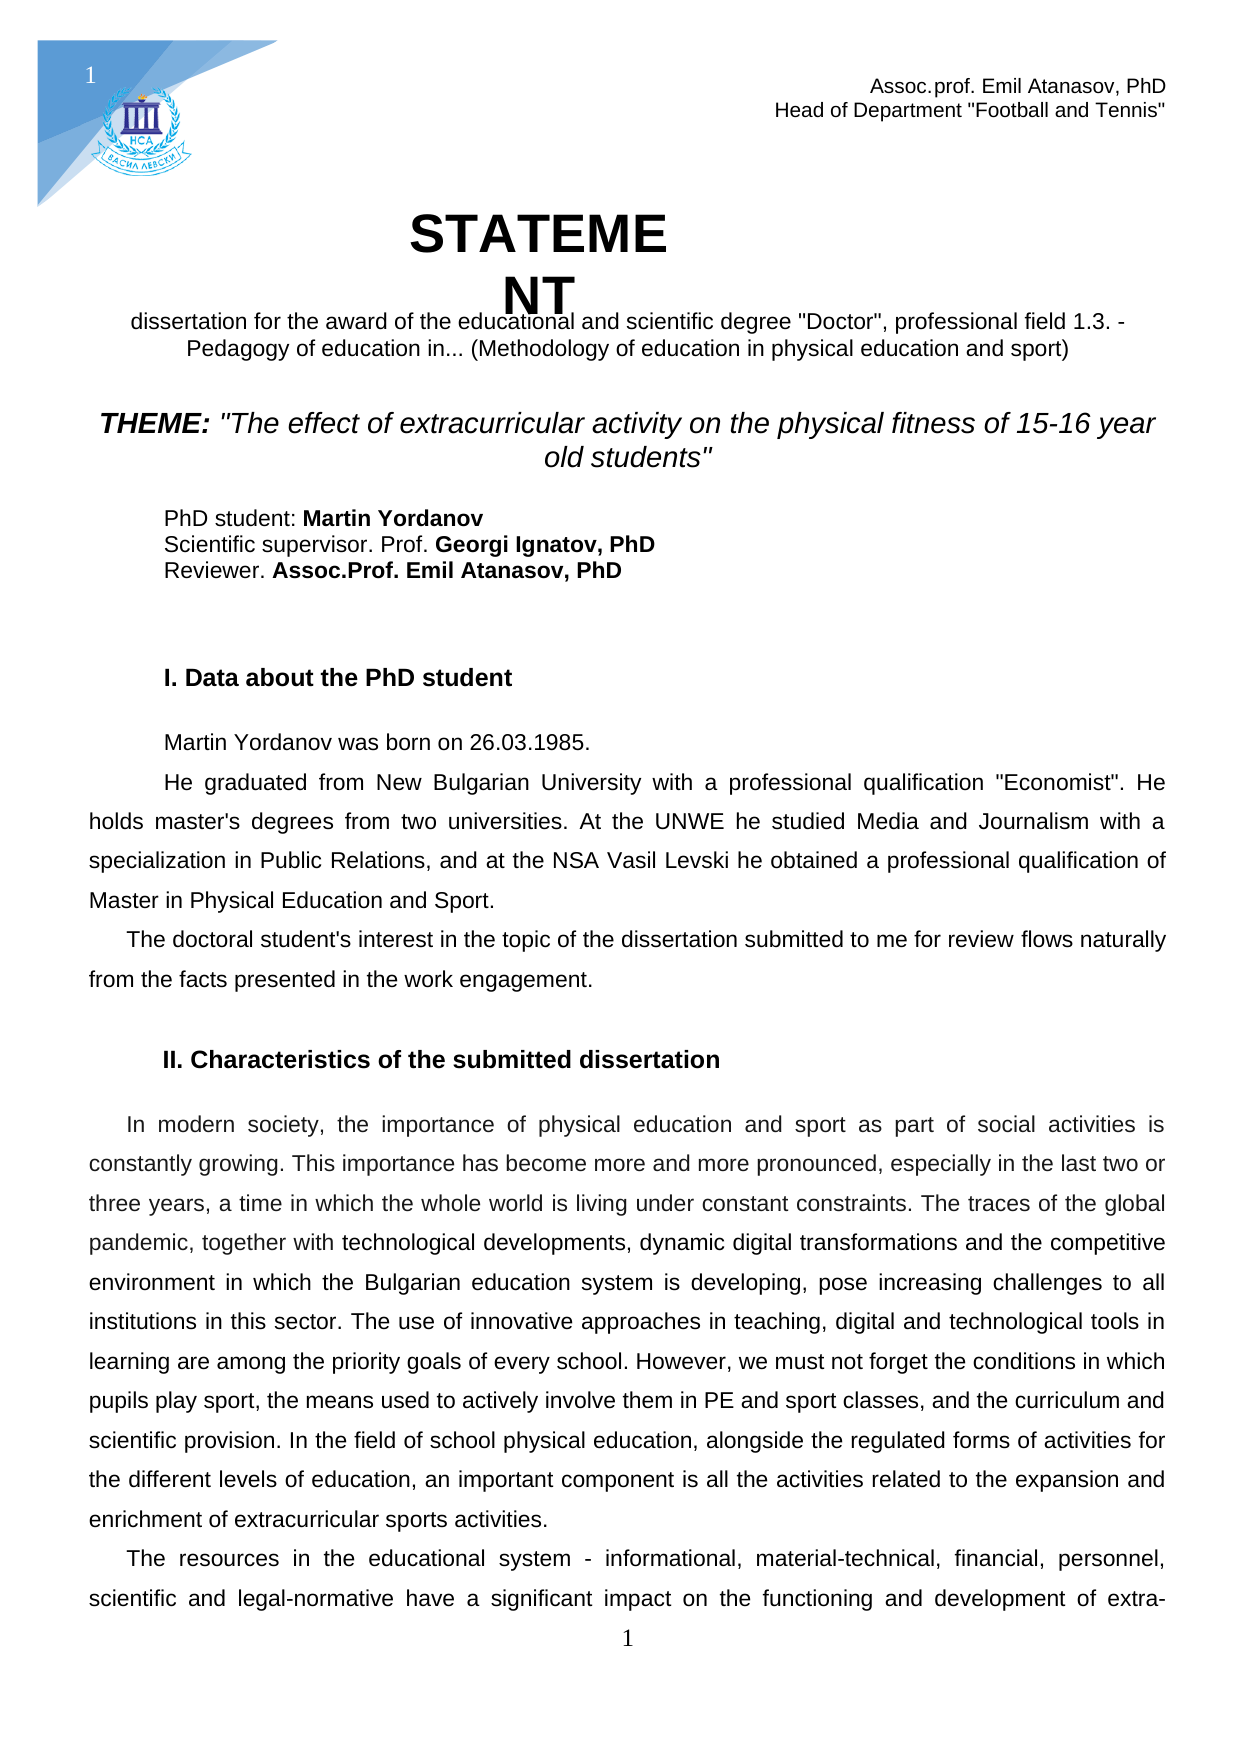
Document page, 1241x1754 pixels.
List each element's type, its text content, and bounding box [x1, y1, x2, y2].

text He graduated from New Bulgarian University with a professional qualification "Economist". He holds master's degrees from two universities. At the UNWE he studied Media and Journalism with a specialization in Public Relations, and at the NSA Vasil Levski he obtained a professional qualification of Master in Physical Education and Sport. [89, 768, 1167, 913]
text PhD student: Martin Yordanov [89, 505, 1167, 531]
picture [37, 40, 279, 209]
text THEME: "The effect of extracurricular activity on the physical fitness of 15-16 year old students" [89, 406, 1167, 473]
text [89, 1545, 1167, 1611]
text dissertation for the award of the educational and scientific degree "Doctor", professional field 1.3. - Pedagogy of education in... (Methodology of education in physical education and sport) [89, 308, 1167, 361]
text I. Data about the PhD student [89, 663, 1167, 692]
text Scientific supervisor. Prof. Georgi Ignatov, PhD [89, 531, 1167, 557]
text II. Characteristics of the submitted dissertation [162, 1045, 1167, 1073]
text The doctoral student's interest in the topic of the dissertation submitted to me for review flows naturally from the facts presented in the work engagement. [89, 926, 1167, 992]
text Reviewer. Assoc.Prof. Emil Atanasov, PhD [89, 557, 1167, 584]
text Martin Yordanov was born on 26.03.1985. [89, 729, 1167, 755]
text In modern society, the importance of physical education and sport as part of social activities is constantly growing. This importance has become more and more pronounced, especially in the last two or three years, a time in which the whole world is living under constant constraints. The traces of the global pandemic, together with technological developments, dynamic digital transformations and the competitive environment in which the Bulgarian education system is developing, pose increasing challenges to all institutions in this sector. The use of innovative approaches in teaching, digital and technological tools in learning are among the priority goals of every school. However, we must not forget the conditions in which pupils play sport, the means used to actively involve them in PE and sport classes, and the curriculum and scientific provision. In the field of school physical education, alongside the regulated forms of activities for the different levels of education, an important component is all the activities related to the expansion and enrichment of extracurricular sports activities. [89, 1111, 1167, 1532]
